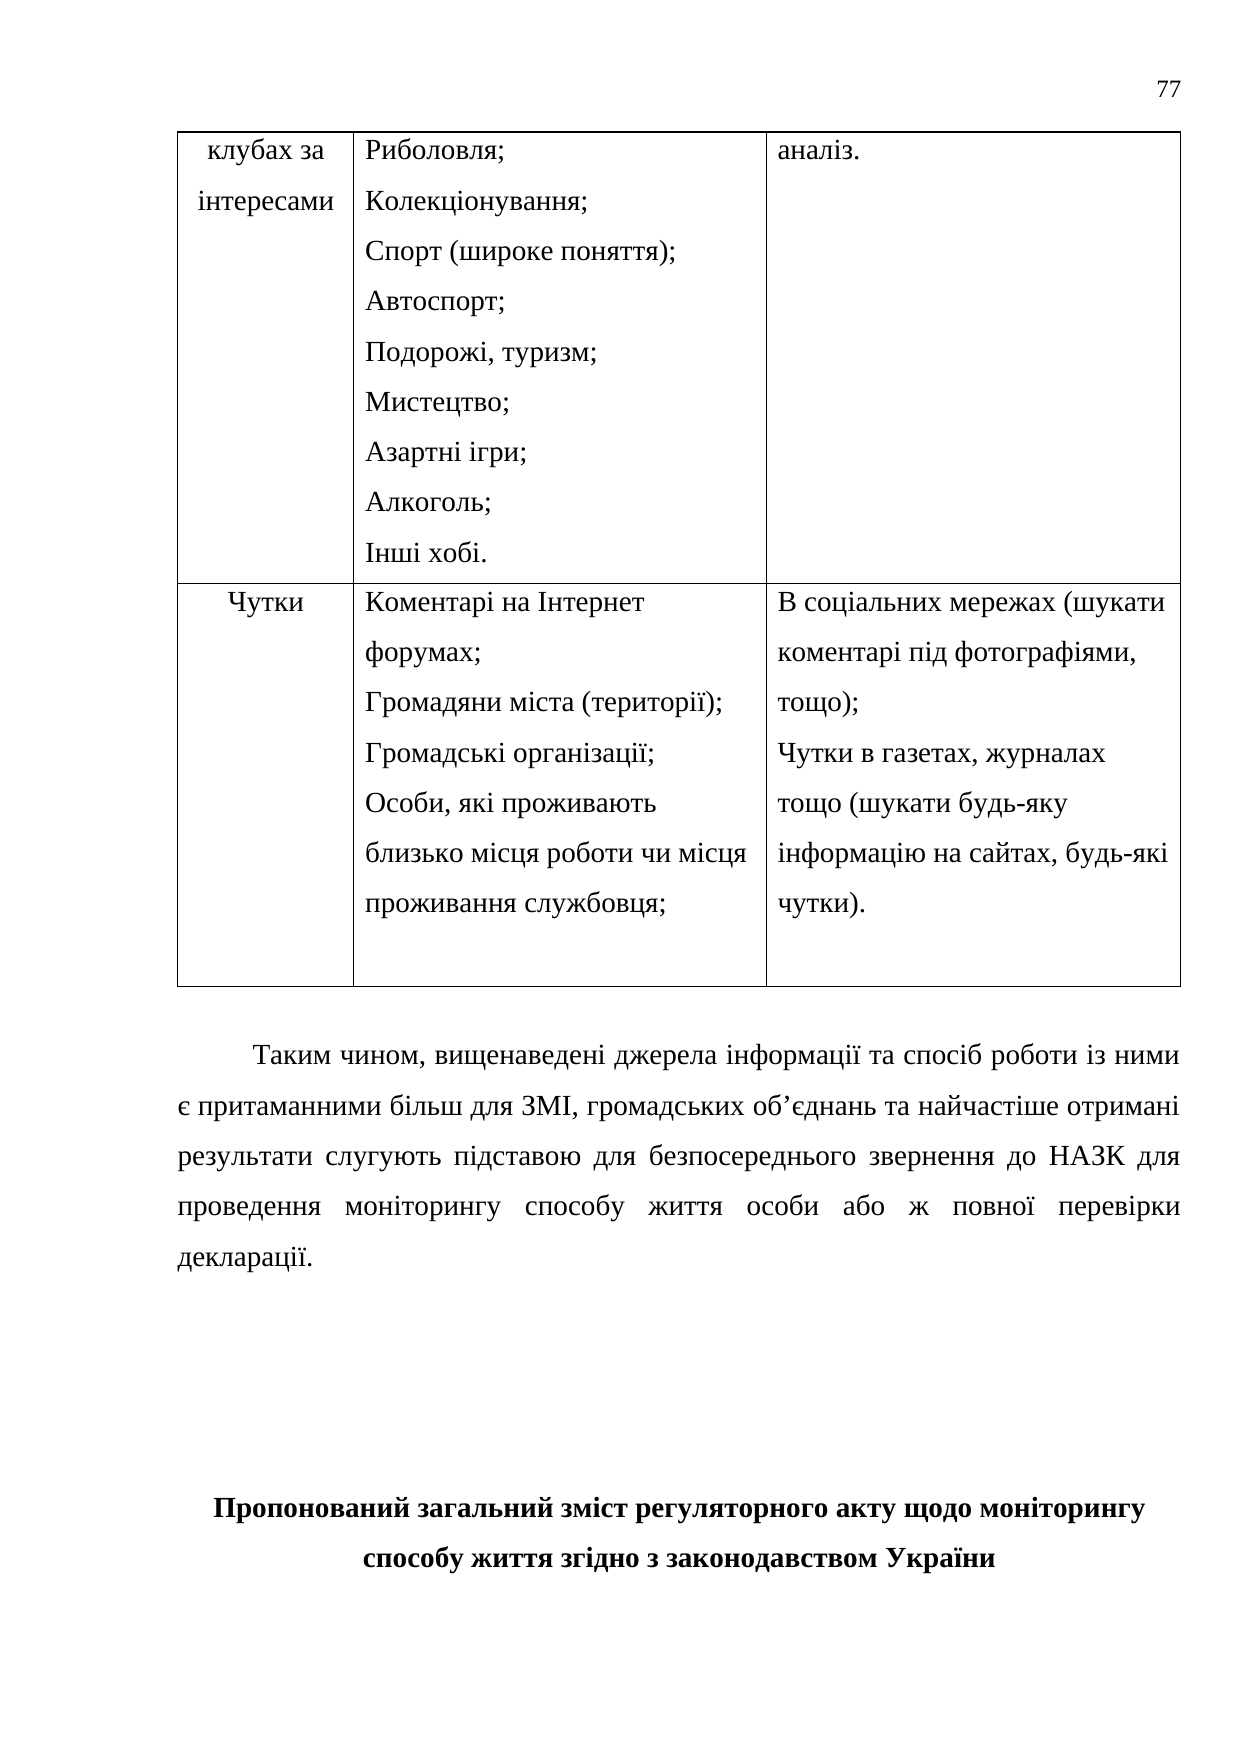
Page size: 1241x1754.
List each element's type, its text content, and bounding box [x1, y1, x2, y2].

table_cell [354, 133, 766, 583]
table_cell Чутки [178, 584, 353, 986]
table_cell В соціальних мережах (шукати коментарі під фотографіями, тощо); Чутки в газетах, журналах тощо (шукати будь-яку інформацію на сайтах, будь-які чутки). [767, 584, 1180, 986]
text Пропонований загальний зміст регуляторного акту щодо моніторингу способу життя згідно з законодавством України [177, 1490, 1181, 1574]
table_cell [178, 133, 353, 583]
text Таким чином, вищенаведені джерела інформації та спосіб роботи із ними є притаманними більш для ЗМІ, громадських об’єднань та найчастіше отримані результати слугують підставою для безпосереднього звернення до НАЗК для проведення моніторингу способу життя особи або ж повної перевірки декларації. [177, 1037, 1181, 1272]
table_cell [767, 133, 1180, 583]
table_cell Коментарі на Інтернет форумах; Громадяни міста (території); Громадські організації; Особи, які проживають близько місця роботи чи місця проживання службовця; [354, 584, 766, 986]
